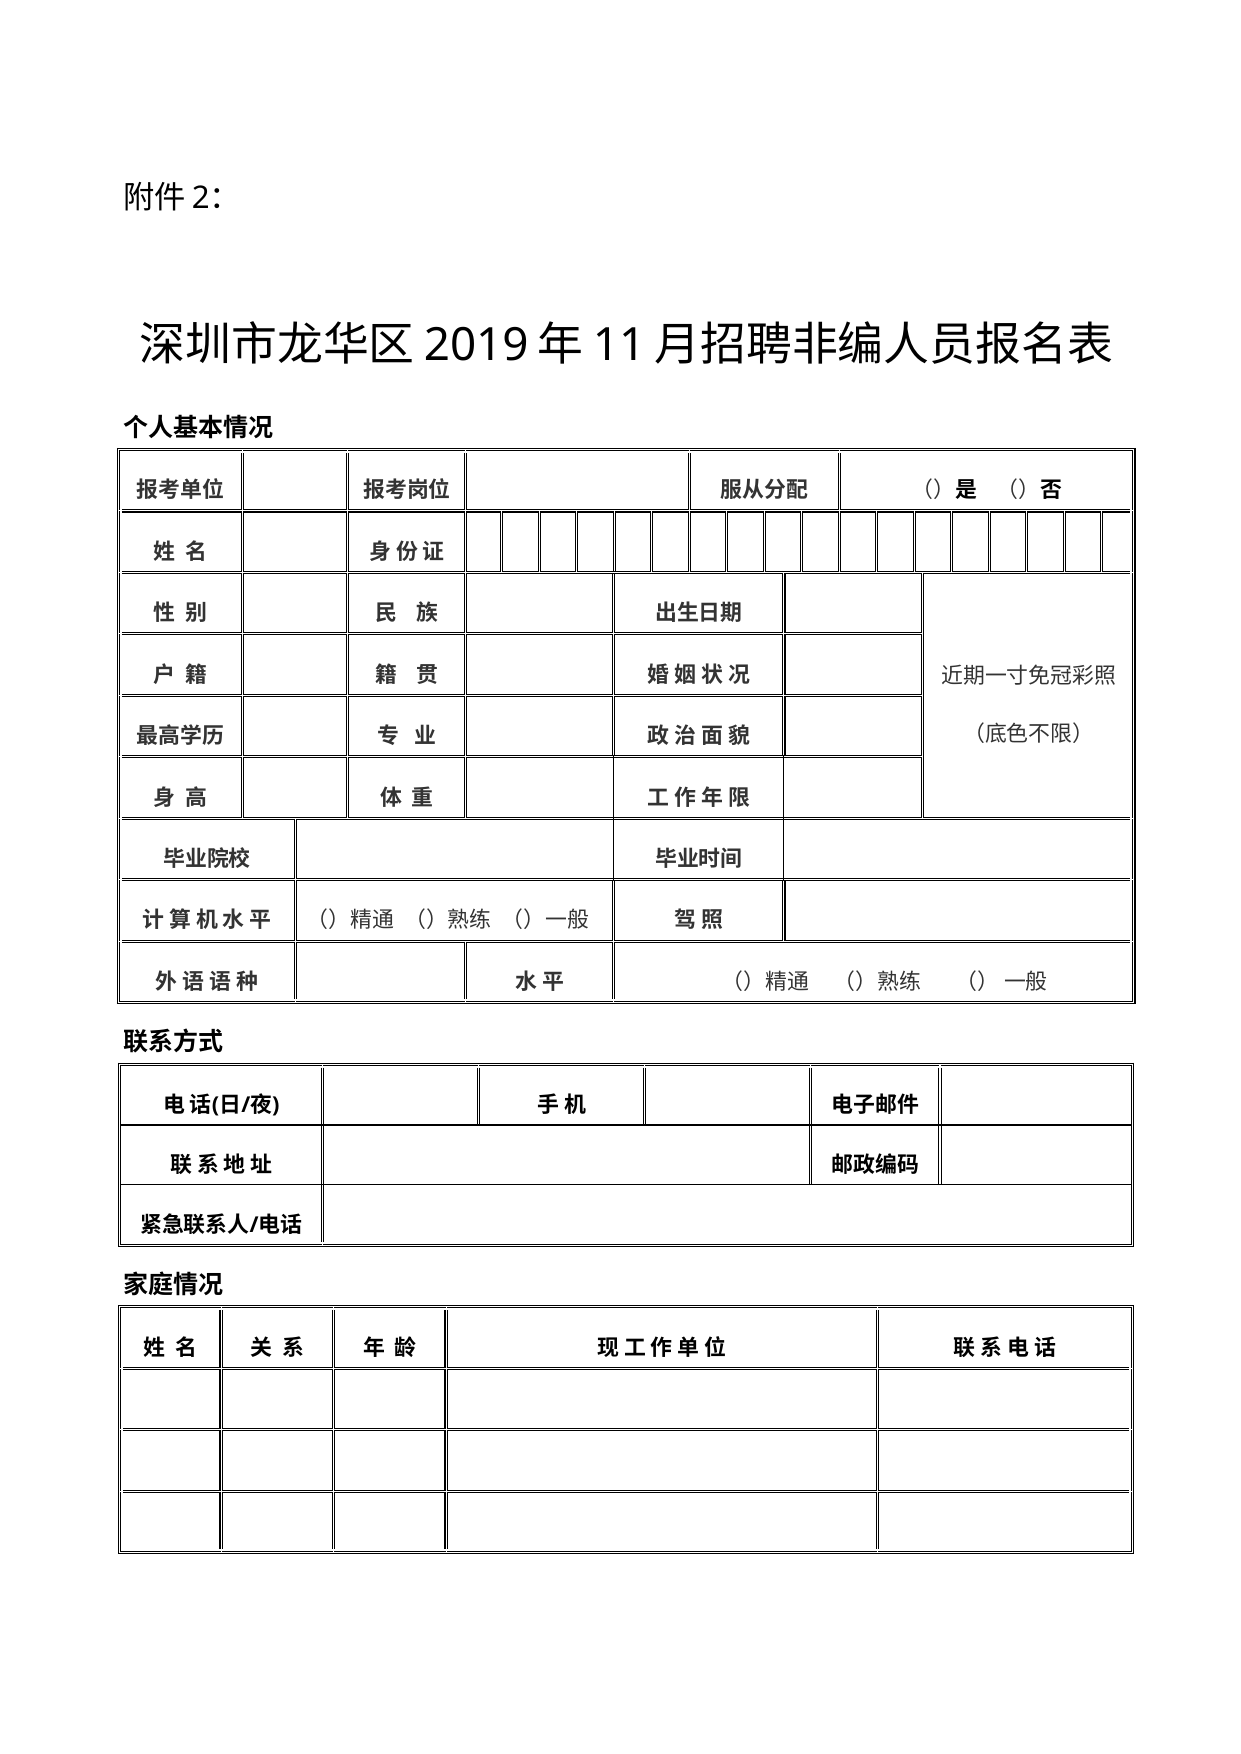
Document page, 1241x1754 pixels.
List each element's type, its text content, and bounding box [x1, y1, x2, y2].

table_cell [803, 513, 838, 571]
table_cell [786, 574, 921, 632]
table_cell [878, 513, 913, 571]
table_cell [541, 513, 575, 571]
table_header 联 系 电 话 [877, 1308, 1131, 1367]
table_cell 近期一寸免冠彩照（底色不限） [924, 571, 1132, 817]
table_cell 出生日期 [615, 574, 782, 632]
table_header （）是 （）否 [839, 451, 1132, 509]
table_cell 紧急联系人/电话 [121, 1185, 322, 1244]
table_cell 体 重 [349, 758, 464, 817]
table_header 电 话(日/夜) [121, 1066, 322, 1124]
table_cell 身 高 [118, 755, 243, 817]
table_cell [467, 758, 613, 817]
table_cell 最高学历 [120, 694, 241, 755]
table_cell [916, 513, 950, 571]
table_cell [766, 513, 800, 571]
table_cell [334, 1493, 446, 1551]
table_header 手 机 [479, 1064, 645, 1124]
table_cell [578, 513, 613, 571]
table_cell 姓 名 [118, 509, 243, 571]
table_cell [503, 513, 538, 571]
table_cell [942, 1126, 1131, 1184]
table_cell 工 作 年 限 [614, 758, 783, 817]
table_cell [784, 878, 1134, 939]
table_cell [244, 758, 346, 817]
table_header 现 工 作 单 位 [446, 1308, 877, 1367]
table_cell [121, 1367, 220, 1428]
table_cell 政 治 面 貌 [615, 697, 782, 755]
table_header [322, 1064, 479, 1124]
table_cell 毕业院校 [120, 817, 294, 878]
table_cell [244, 635, 346, 694]
table_cell [691, 513, 725, 571]
text 个人基本情况 [123, 389, 1129, 448]
table_cell 籍 贯 [349, 635, 464, 694]
table_cell [879, 1367, 1131, 1428]
table_cell [728, 513, 763, 571]
table_cell 毕业时间 [614, 820, 783, 878]
text 联系方式 [123, 1004, 1129, 1062]
table_cell [446, 1493, 877, 1551]
table_header 年 龄 [334, 1308, 446, 1367]
table_cell [244, 513, 346, 571]
table_header 电子邮件 [811, 1064, 940, 1124]
table_cell 邮政编码 [812, 1126, 938, 1184]
table_header 关 系 [221, 1308, 333, 1367]
table_cell [324, 1126, 809, 1184]
table_header [243, 449, 348, 509]
table_header 服从分配 [689, 451, 839, 509]
table_cell [223, 1431, 332, 1489]
table_cell [244, 697, 346, 755]
table_cell 水 平 [466, 943, 613, 1001]
table_cell 性 别 [120, 571, 241, 632]
table_cell 婚 姻 状 况 [615, 635, 782, 694]
text 深圳市龙华区2019年11月招聘非编人员报名表 [123, 292, 1129, 389]
table_cell [1028, 513, 1063, 571]
table_header 报考岗位 [348, 449, 466, 509]
table_cell [467, 635, 612, 694]
text 家庭情况 [123, 1247, 1129, 1305]
table_cell 联 系 地 址 [121, 1126, 321, 1184]
table_cell 专 业 [349, 697, 464, 755]
table_cell [448, 1431, 876, 1489]
table_cell [786, 635, 921, 694]
text 附件2： [123, 162, 1129, 227]
table_cell 计 算 机 水 平 [118, 878, 295, 939]
table_cell [121, 1490, 221, 1551]
table_cell [877, 1490, 1131, 1551]
table_cell 户 籍 [118, 632, 243, 694]
table_cell [335, 1370, 444, 1428]
table_cell [244, 574, 346, 632]
table_cell 驾 照 [615, 881, 782, 939]
table_header [645, 1064, 811, 1124]
table_cell [467, 574, 612, 632]
table_header [940, 1066, 1131, 1124]
table_cell 民 族 [349, 574, 464, 632]
table_cell [1066, 513, 1100, 571]
table_cell [877, 1428, 1132, 1489]
table_cell [223, 1370, 332, 1428]
table_cell [784, 817, 1132, 878]
table_cell [467, 697, 612, 755]
table_cell [953, 513, 988, 571]
table_cell （）精通 （）熟练 （）一般 [297, 881, 612, 939]
table_cell [841, 513, 875, 571]
table_cell [120, 1428, 221, 1489]
table_cell 外 语 语 种 [120, 940, 295, 1001]
table_cell （）精通 （）熟练 （） 一般 [614, 940, 1132, 1001]
table_cell [448, 1370, 876, 1428]
table_cell [297, 820, 613, 878]
table_header 报考单位 [118, 449, 243, 509]
table_cell [616, 513, 650, 571]
table_header 姓 名 [121, 1308, 221, 1367]
table_cell [295, 941, 466, 1001]
table_header [466, 451, 689, 509]
table_cell [221, 1493, 333, 1551]
table_cell [991, 513, 1025, 571]
table_cell 身 份 证 [349, 513, 464, 571]
table_cell [467, 513, 500, 571]
table_cell [653, 513, 688, 571]
table_cell [784, 758, 921, 817]
table_cell [322, 1185, 1131, 1244]
table_cell [335, 1431, 444, 1489]
table_cell [786, 697, 921, 755]
table_cell [1102, 509, 1134, 571]
